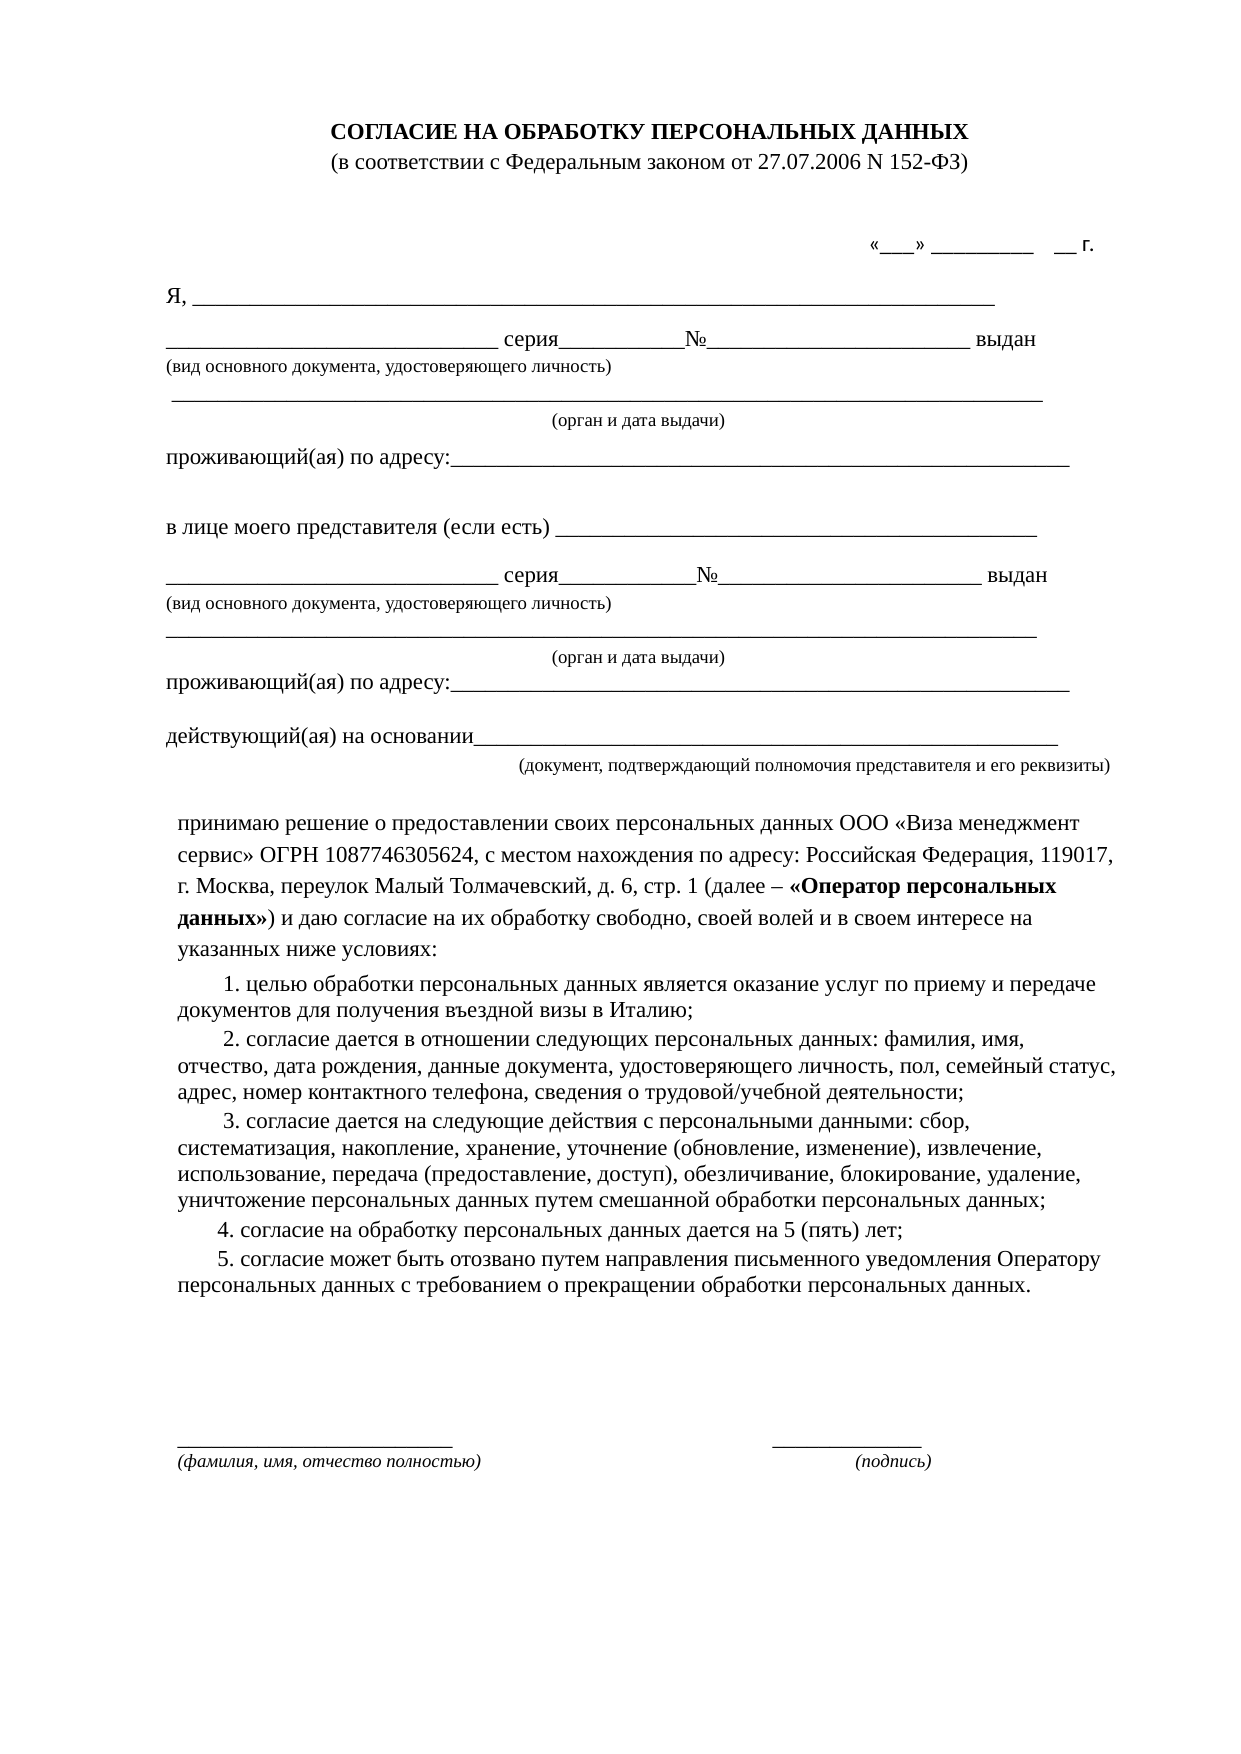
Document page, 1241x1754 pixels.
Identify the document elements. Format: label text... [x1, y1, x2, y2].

table_cell ____________________________________________________________________________ [155, 614, 1122, 646]
table_cell проживающий(ая) по адресу:______________________________________________________ [155, 668, 1122, 722]
text СОГЛАСИЕ НА ОБРАБОТКУ ПЕРСОНАЛЬНЫХ ДАННЫХ [177, 118, 1122, 144]
table_cell (вид основного документа, удостоверяющего личность) [155, 355, 1122, 378]
text (фамилия, имя, отчество полностью) (подпись) [177, 1450, 1122, 1472]
table_cell _____________________________ серия___________№_______________________ выдан [155, 325, 1122, 355]
table_cell (орган и дата выдачи) [155, 409, 1122, 443]
table_cell (вид основного документа, удостоверяющего личность) [155, 592, 1122, 614]
table_header Я, ______________________________________________________________________ [155, 283, 1122, 325]
text (в соответствии с Федеральным законом от 27.07.2006 N 152-ФЗ) [177, 148, 1122, 175]
text 5. согласие может быть отозвано путем направления письменного уведомления Оператору персональных данных с требованием о прекращении обработки персональных данных. [177, 1245, 1122, 1298]
table_cell (документ, подтверждающий полномочия представителя и его реквизиты) [155, 754, 1122, 776]
text «___» _________ __ г. [767, 229, 1122, 258]
text 4. согласие на обработку персональных данных дается на 5 (пять) лет; [177, 1216, 1122, 1242]
text ________________________ _____________ [177, 1424, 1122, 1450]
table_cell действующий(ая) на основании___________________________________________________ [155, 723, 1122, 753]
text 2. согласие дается в отношении следующих персональных данных: фамилия, имя, отчество, дата рождения, данные документа, удостоверяющего личность, пол, семейный статус, адрес, номер контактного телефона, сведения о трудовой/учебной деятельности; [177, 1026, 1122, 1104]
text 1. целью обработки персональных данных является оказание услуг по приему и передаче документов для получения въездной визы в Италию; [177, 970, 1122, 1023]
text принимаю решение о предоставлении своих персональных данных ООО «Виза менеджмент сервис» ОГРН 1087746305624, с местом нахождения по адресу: Российская Федерация, 119017, г. Москва, переулок Малый Толмачевский, д. 6, стр. 1 (далее – «Оператор персональных данных») и даю согласие на их обработку свободно, своей волей и в своем интересе на указанных ниже условиях: [177, 809, 1122, 962]
table_cell (орган и дата выдачи) [155, 646, 1122, 668]
table_cell _____________________________ серия____________№_______________________ выдан [155, 561, 1122, 592]
table_cell проживающий(ая) по адресу:______________________________________________________ [155, 443, 1122, 486]
table_cell ____________________________________________________________________________ [155, 378, 1122, 409]
text 3. согласие дается на следующие действия с персональными данными: сбор, систематизация, накопление, хранение, уточнение (обновление, изменение), извлечение, использование, передача (предоставление, доступ), обезличивание, блокирование, удаление, уничтожение персональных данных путем смешанной обработки персональных данных; [177, 1107, 1122, 1213]
table_cell в лице моего представителя (если есть) __________________________________________ [155, 486, 1122, 561]
